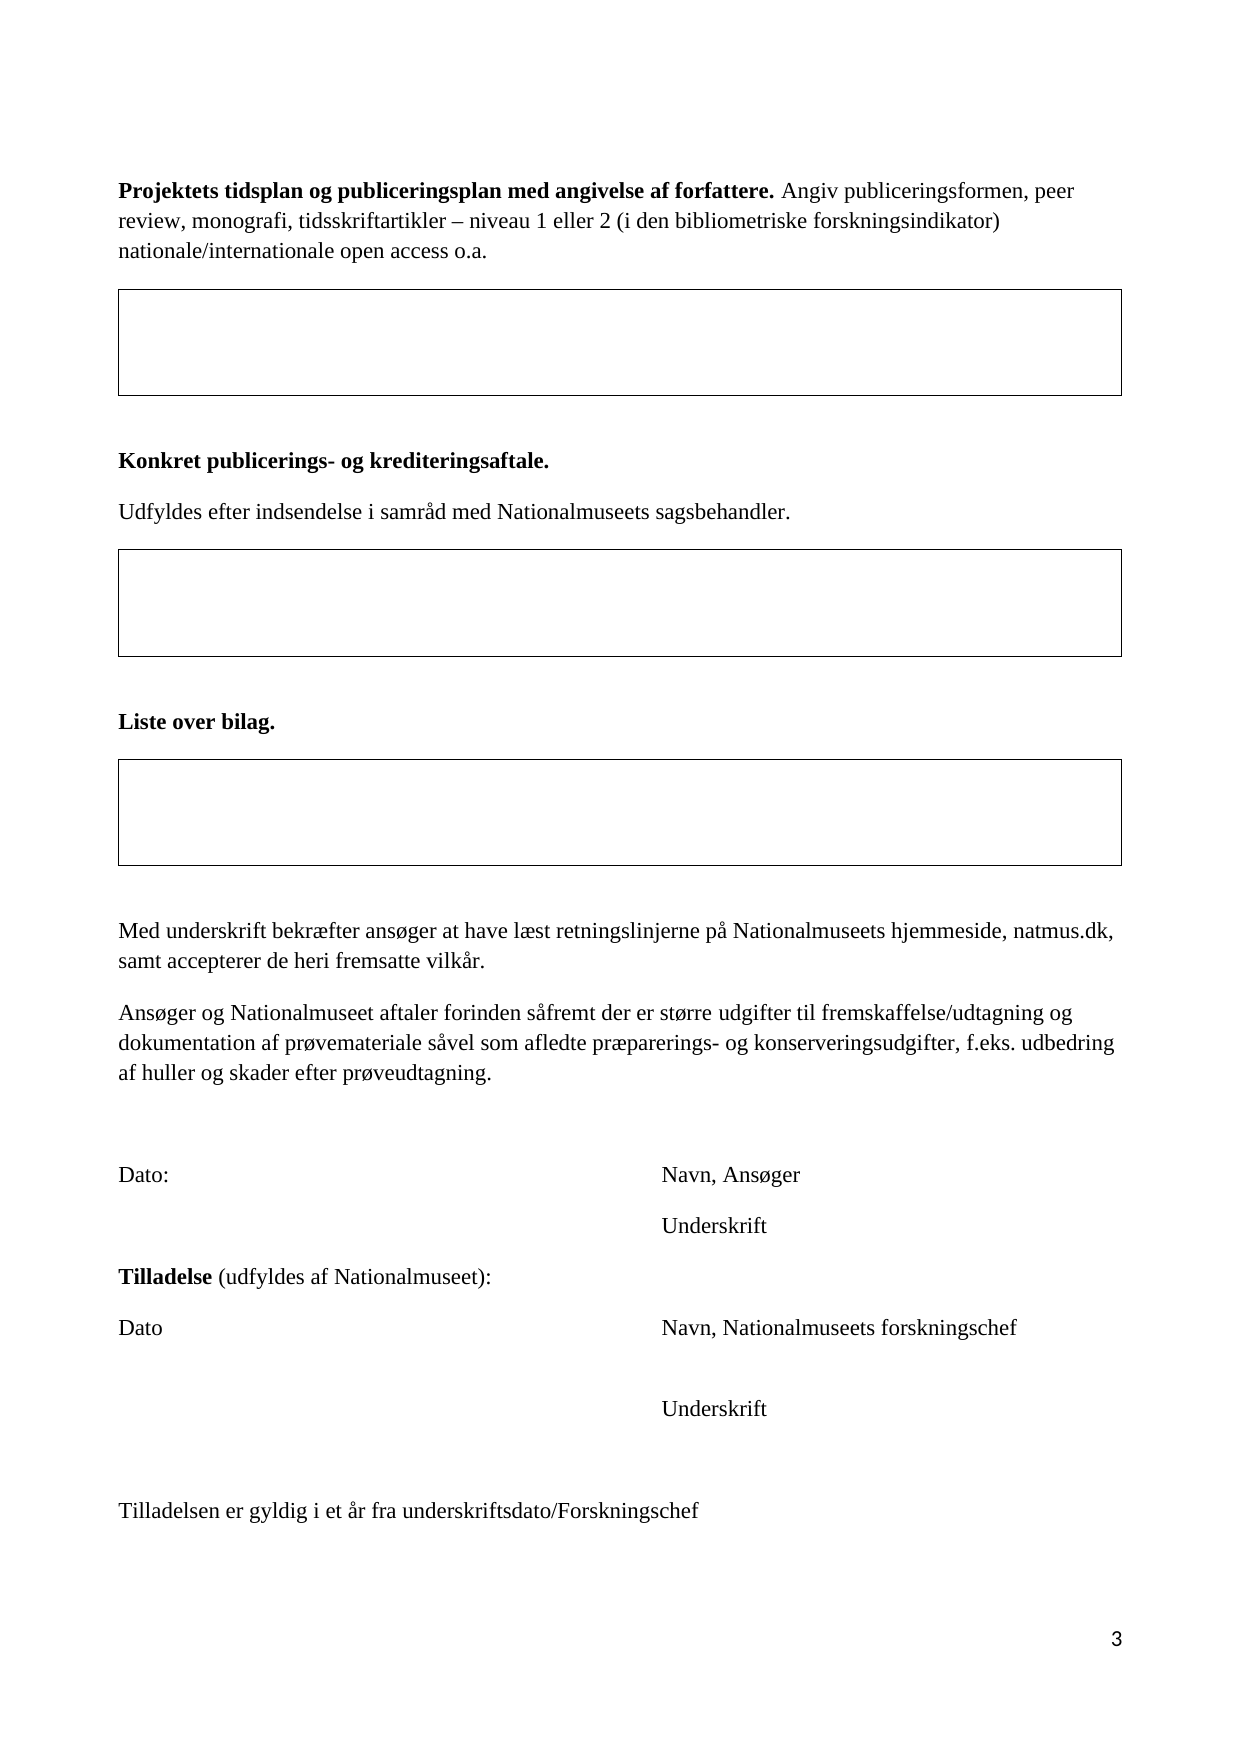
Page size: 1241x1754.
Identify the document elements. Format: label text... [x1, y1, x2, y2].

text Konkret publicerings- og krediteringsaftale. [118, 447, 1122, 473]
text Dato: Navn, Ansøger [118, 1161, 1122, 1187]
text Dato Navn, Nationalmuseets forskningschef [118, 1314, 1122, 1371]
text Med underskrift bekræfter ansøger at have læst retningslinjerne på Nationalmuseets hjemmeside, natmus.dk, samt accepterer de heri fremsatte vilkår. [118, 917, 1122, 974]
text Ansøger og Nationalmuseet aftaler forinden såfremt der er større udgifter til fremskaffelse/udtagning og dokumentation af prøvemateriale såvel som afledte præparerings- og konserveringsudgifter, f.eks. udbedring af huller og skader efter prøveudtagning. [118, 999, 1122, 1085]
text Underskrift [118, 1212, 1122, 1238]
table_header [119, 550, 1121, 656]
table_header [119, 290, 1121, 395]
table_header [119, 760, 1121, 865]
text Udfyldes efter indsendelse i samråd med Nationalmuseets sagsbehandler. [118, 498, 1122, 524]
text Liste over bilag. [118, 708, 1122, 734]
text Underskrift [526, 1396, 1122, 1422]
text Projektets tidsplan og publiceringsplan med angivelse af forfattere. Angiv publiceringsformen, peer review, monografi, tidsskriftartikler – niveau 1 eller 2 (i den bibliometriske forskningsindikator) nationale/internationale open access o.a. [118, 177, 1122, 264]
text Tilladelse (udfyldes af Nationalmuseet): [118, 1263, 1122, 1289]
text Tilladelsen er gyldig i et år fra underskriftsdato/Forskningschef [118, 1498, 1122, 1524]
